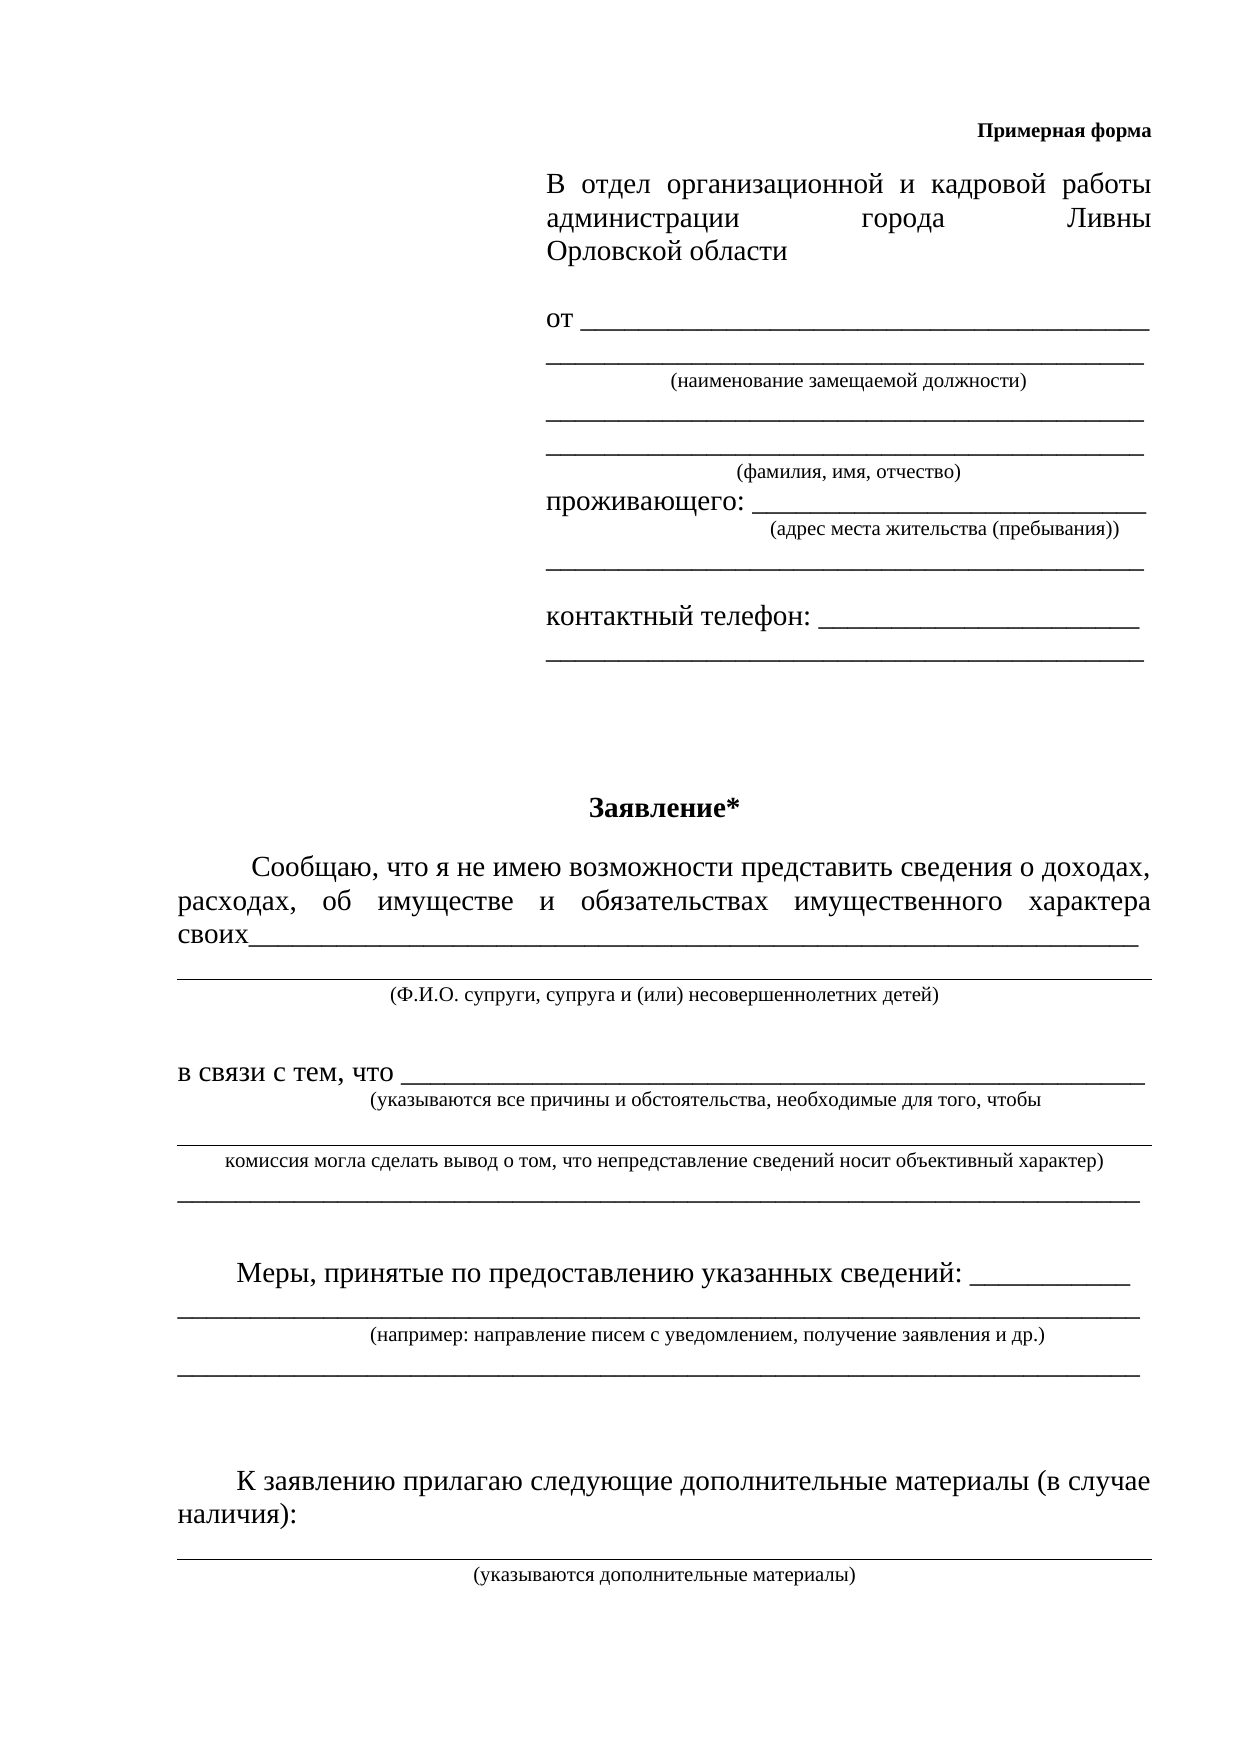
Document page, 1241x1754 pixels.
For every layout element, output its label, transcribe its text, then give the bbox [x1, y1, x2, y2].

text контактный телефон: ______________________ [546, 598, 1152, 631]
text Сообщаю, что я не имею возможности представить сведения о доходах, расходах, об имуществе и обязательствах имущественного характера своих_____________________________________________________________ [177, 849, 1152, 978]
text __________________________________________________________________ [177, 1288, 1152, 1322]
text Заявление* [177, 791, 1152, 824]
text проживающего: ___________________________ [546, 483, 1152, 516]
text комиссия могла сделать вывод о том, что непредставление сведений носит объективный характер) [177, 1146, 1152, 1172]
text (например: направление писем с уведомлением, получение заявления и др.) [177, 1322, 1152, 1346]
text (фамилия, имя, отчество) [546, 459, 1152, 483]
text (адрес места жительства (пребывания)) [546, 516, 1152, 540]
text (наименование замещаемой должности) [546, 367, 1152, 392]
text Примерная форма [738, 118, 1152, 142]
text _________________________________________ [546, 392, 1152, 425]
text Меры, принятые по предоставлению указанных сведений: ___________ [177, 1255, 1152, 1288]
text (указываются все причины и обстоятельства, необходимые для того, чтобы [177, 1087, 1152, 1111]
text __________________________________________________________________ [177, 1346, 1152, 1379]
text _________________________________________ [546, 334, 1152, 367]
text В отдел организационной и кадровой работы администрации города Ливны Орловской области [546, 166, 1152, 267]
text от _______________________________________ [546, 300, 1152, 334]
text в связи с тем, что ___________________________________________________ [177, 1054, 1152, 1087]
text (указываются дополнительные материалы) [177, 1560, 1152, 1586]
text _________________________________________ [546, 631, 1152, 665]
text _________________________________________ [546, 540, 1152, 574]
text __________________________________________________________________ [177, 1172, 1152, 1206]
text К заявлению прилагаю следующие дополнительные материалы (в случае наличия): [177, 1463, 1152, 1559]
text _________________________________________ [546, 425, 1152, 459]
text (Ф.И.О. супруги, супруга и (или) несовершеннолетних детей) [177, 980, 1152, 1006]
